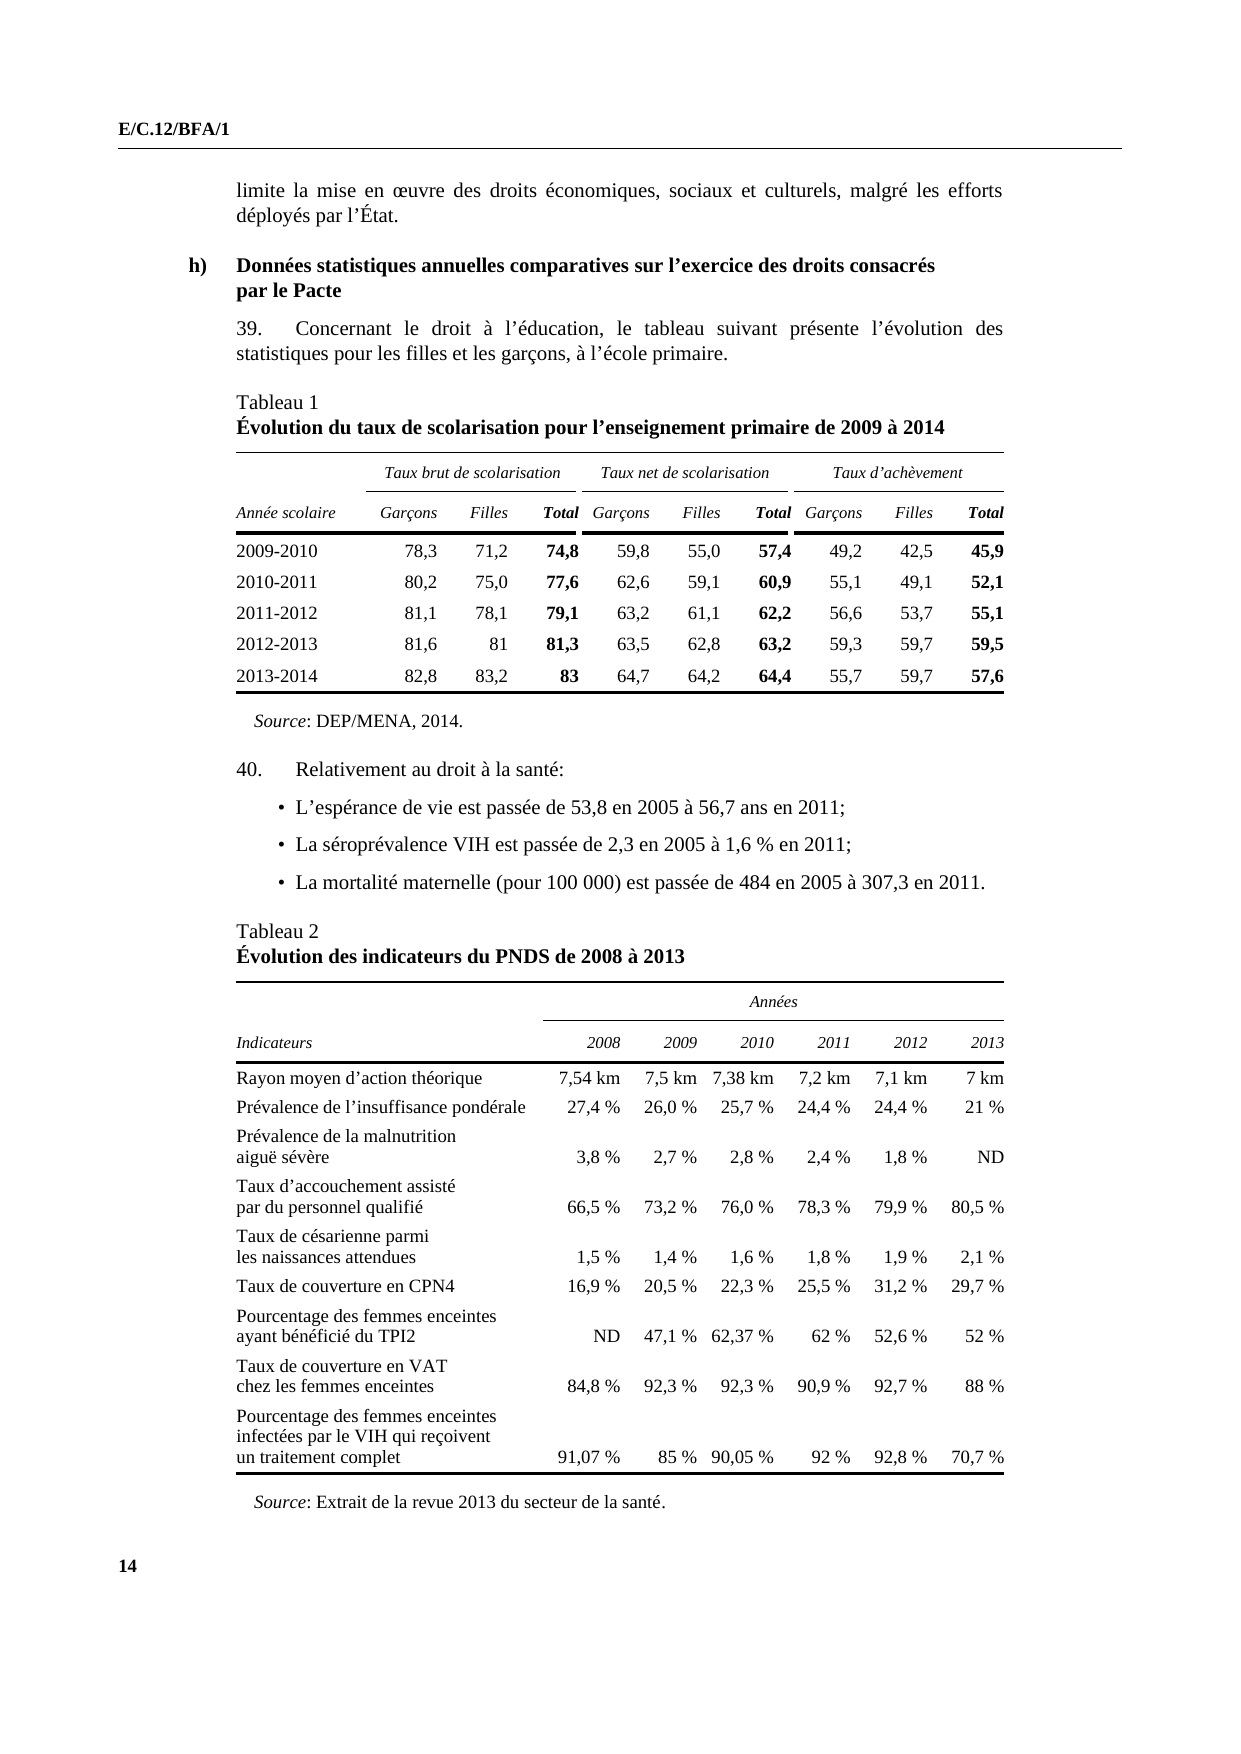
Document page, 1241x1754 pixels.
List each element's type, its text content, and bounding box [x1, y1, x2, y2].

table_cell 2,1 % [927, 1222, 1004, 1272]
table_cell 91,07 % [543, 1401, 620, 1472]
table_cell 26,0 % [620, 1093, 697, 1122]
table_cell Filles [437, 492, 508, 531]
table_cell 78,3 [366, 535, 437, 566]
table_cell 83,2 [437, 660, 508, 691]
table_cell 2013 [927, 1021, 1004, 1061]
text Source: Extrait de la revue 2013 du secteur de la santé. [236, 1488, 1004, 1513]
table_cell 81 [437, 628, 508, 659]
table_cell 7,2 km [774, 1064, 850, 1093]
list • La mortalité maternelle (pour 100 000) est passée de 484 en 2005 à 307,3 en 2011. [278, 869, 1004, 894]
table_cell 2011 [774, 1021, 850, 1061]
table_cell 22,3 % [697, 1272, 774, 1301]
table_cell 1,5 % [543, 1222, 620, 1272]
table_cell 2,7 % [620, 1122, 697, 1172]
table_cell 81,3 [508, 628, 579, 659]
table_cell 1,6 % [697, 1222, 774, 1272]
table_cell 52,6 % [850, 1301, 927, 1351]
table_cell 92,3 % [697, 1351, 774, 1401]
table_cell Filles [862, 492, 933, 531]
table_cell 63,2 [579, 597, 649, 628]
table_cell 64,4 [720, 660, 791, 691]
table_cell 78,1 [437, 597, 508, 628]
table_cell 2010-2011 [236, 566, 366, 597]
table_cell 62,8 [650, 628, 720, 659]
table_cell 82,8 [366, 660, 437, 691]
text 40. Relativement au droit à la santé: [236, 756, 1004, 781]
table_cell 2011-2012 [236, 597, 366, 628]
list • L’espérance de vie est passée de 53,8 en 2005 à 56,7 ans en 2011; [278, 794, 1004, 819]
table_cell 7,38 km [697, 1064, 774, 1093]
table_cell 92,7 % [850, 1351, 927, 1401]
table_cell Pourcentage des femmes enceintes infectées par le VIH qui reçoivent un traitement complet [236, 1401, 543, 1472]
table_cell 2012 [850, 1021, 927, 1061]
table_cell 73,2 % [620, 1172, 697, 1222]
table_cell Garçons [366, 492, 437, 531]
table_cell 1,9 % [850, 1222, 927, 1272]
table_cell 62,6 [579, 566, 649, 597]
table_cell 83 [508, 660, 579, 691]
table_cell ND [927, 1122, 1004, 1172]
table_cell 47,1 % [620, 1301, 697, 1351]
table_cell 2,4 % [774, 1122, 850, 1172]
table_cell 55,1 [791, 566, 862, 597]
table_cell 59,7 [862, 628, 933, 659]
text Source: DEP/MENA, 2014. [236, 706, 1004, 731]
text 39. Concernant le droit à l’éducation, le tableau suivant présente l’évolution des statistiques pour les filles et les garçons, à l’école primaire. [236, 315, 1004, 365]
table_cell 1,8 % [774, 1222, 850, 1272]
table_cell Pourcentage des femmes enceintes ayant bénéficié du TPI2 [236, 1301, 543, 1351]
table_cell 49,1 [862, 566, 933, 597]
table_cell 90,05 % [697, 1401, 774, 1472]
table_cell 7,1 km [850, 1064, 927, 1093]
table_cell 81,1 [366, 597, 437, 628]
table_cell 62,2 [720, 597, 791, 628]
table_cell 64,2 [650, 660, 720, 691]
table_cell 45,9 [933, 535, 1004, 566]
table_cell 59,5 [933, 628, 1004, 659]
table_cell 3,8 % [543, 1122, 620, 1172]
table_cell 59,7 [862, 660, 933, 691]
table_header Taux d’achèvement [794, 453, 1004, 491]
table_cell Prévalence de l’insuffisance pondérale [236, 1093, 543, 1122]
table_cell 61,1 [650, 597, 720, 628]
table_cell 29,7 % [927, 1272, 1004, 1301]
table_cell Taux de couverture en VAT chez les femmes enceintes [236, 1351, 543, 1401]
table_cell 75,0 [437, 566, 508, 597]
table_cell Taux d’accouchement assisté par du personnel qualifié [236, 1172, 543, 1222]
table_header Années [543, 983, 1004, 1020]
table_cell 53,7 [862, 597, 933, 628]
table_cell 2013-2014 [236, 660, 366, 691]
table_cell 77,6 [508, 566, 579, 597]
table_cell 52 % [927, 1301, 1004, 1351]
table_cell 7,54 km [543, 1064, 620, 1093]
table_cell 78,3 % [774, 1172, 850, 1222]
table_cell 71,2 [437, 535, 508, 566]
table_cell 1,4 % [620, 1222, 697, 1272]
table_cell 7 km [927, 1064, 1004, 1093]
table_cell 2,8 % [697, 1122, 774, 1172]
table_cell 2009-2010 [236, 535, 366, 566]
table_cell Rayon moyen d’action théorique [236, 1064, 543, 1093]
table_header Taux net de scolarisation [582, 453, 788, 491]
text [236, 177, 1004, 227]
table_cell Total [933, 492, 1004, 531]
table_cell Taux de césarienne parmi les naissances attendues [236, 1222, 543, 1272]
table_cell Garçons [582, 492, 649, 531]
table_cell 74,8 [508, 535, 579, 566]
table_cell 92,3 % [620, 1351, 697, 1401]
table_cell 27,4 % [543, 1093, 620, 1122]
table_cell 59,8 [579, 535, 649, 566]
table_cell 55,0 [650, 535, 720, 566]
table_cell Garçons [794, 492, 862, 531]
table_cell 52,1 [933, 566, 1004, 597]
table_cell 85 % [620, 1401, 697, 1472]
table_cell ND [543, 1301, 620, 1351]
text h) Données statistiques annuelles comparatives sur l’exercice des droits consacrés par le Pacte [118, 252, 1004, 302]
table_cell 16,9 % [543, 1272, 620, 1301]
table_cell 59,3 [791, 628, 862, 659]
table_cell 63,2 [720, 628, 791, 659]
table_cell 80,5 % [927, 1172, 1004, 1222]
table_cell 64,7 [579, 660, 649, 691]
text Tableau 2 Évolution des indicateurs du PNDS de 2008 à 2013 [118, 919, 1004, 969]
table_cell 24,4 % [850, 1093, 927, 1122]
table_cell 55,1 [933, 597, 1004, 628]
table_cell 88 % [927, 1351, 1004, 1401]
table_cell Total [720, 492, 788, 531]
table_cell Filles [650, 492, 720, 531]
text Tableau 1 Évolution du taux de scolarisation pour l’enseignement primaire de 2009 à 2014 [118, 390, 1004, 440]
table_cell 57,4 [720, 535, 791, 566]
table_cell 2010 [697, 1021, 774, 1061]
table_cell 31,2 % [850, 1272, 927, 1301]
table_cell 80,2 [366, 566, 437, 597]
table_header Indicateurs [236, 983, 543, 1061]
table_cell Total [508, 492, 576, 531]
table_cell 84,8 % [543, 1351, 620, 1401]
table_cell Prévalence de la malnutrition aiguë sévère [236, 1122, 543, 1172]
table_header Année scolaire [236, 453, 366, 531]
table_cell 56,6 [791, 597, 862, 628]
table_cell 2009 [620, 1021, 697, 1061]
table_cell 90,9 % [774, 1351, 850, 1401]
table_cell 66,5 % [543, 1172, 620, 1222]
table_cell 59,1 [650, 566, 720, 597]
table_cell 57,6 [933, 660, 1004, 691]
table_cell 79,9 % [850, 1172, 927, 1222]
table_cell 81,6 [366, 628, 437, 659]
table_cell 7,5 km [620, 1064, 697, 1093]
table_cell 70,7 % [927, 1401, 1004, 1472]
table_cell 63,5 [579, 628, 649, 659]
table_cell 25,7 % [697, 1093, 774, 1122]
table_cell 24,4 % [774, 1093, 850, 1122]
table_cell 62 % [774, 1301, 850, 1351]
table_cell 55,7 [791, 660, 862, 691]
list • La séroprévalence VIH est passée de 2,3 en 2005 à 1,6 % en 2011; [278, 831, 1004, 856]
table_cell 2008 [543, 1021, 620, 1061]
table_cell 92,8 % [850, 1401, 927, 1472]
table_cell 62,37 % [697, 1301, 774, 1351]
table_cell 92 % [774, 1401, 850, 1472]
table_cell 20,5 % [620, 1272, 697, 1301]
table_cell 2012-2013 [236, 628, 366, 659]
table_cell 25,5 % [774, 1272, 850, 1301]
table_cell 21 % [927, 1093, 1004, 1122]
table_cell 49,2 [791, 535, 862, 566]
table_cell 1,8 % [850, 1122, 927, 1172]
table_cell Taux de couverture en CPN4 [236, 1272, 543, 1301]
table_cell 79,1 [508, 597, 579, 628]
table_cell 60,9 [720, 566, 791, 597]
table_header Taux brut de scolarisation [366, 453, 576, 491]
table_cell 42,5 [862, 535, 933, 566]
table_cell 76,0 % [697, 1172, 774, 1222]
